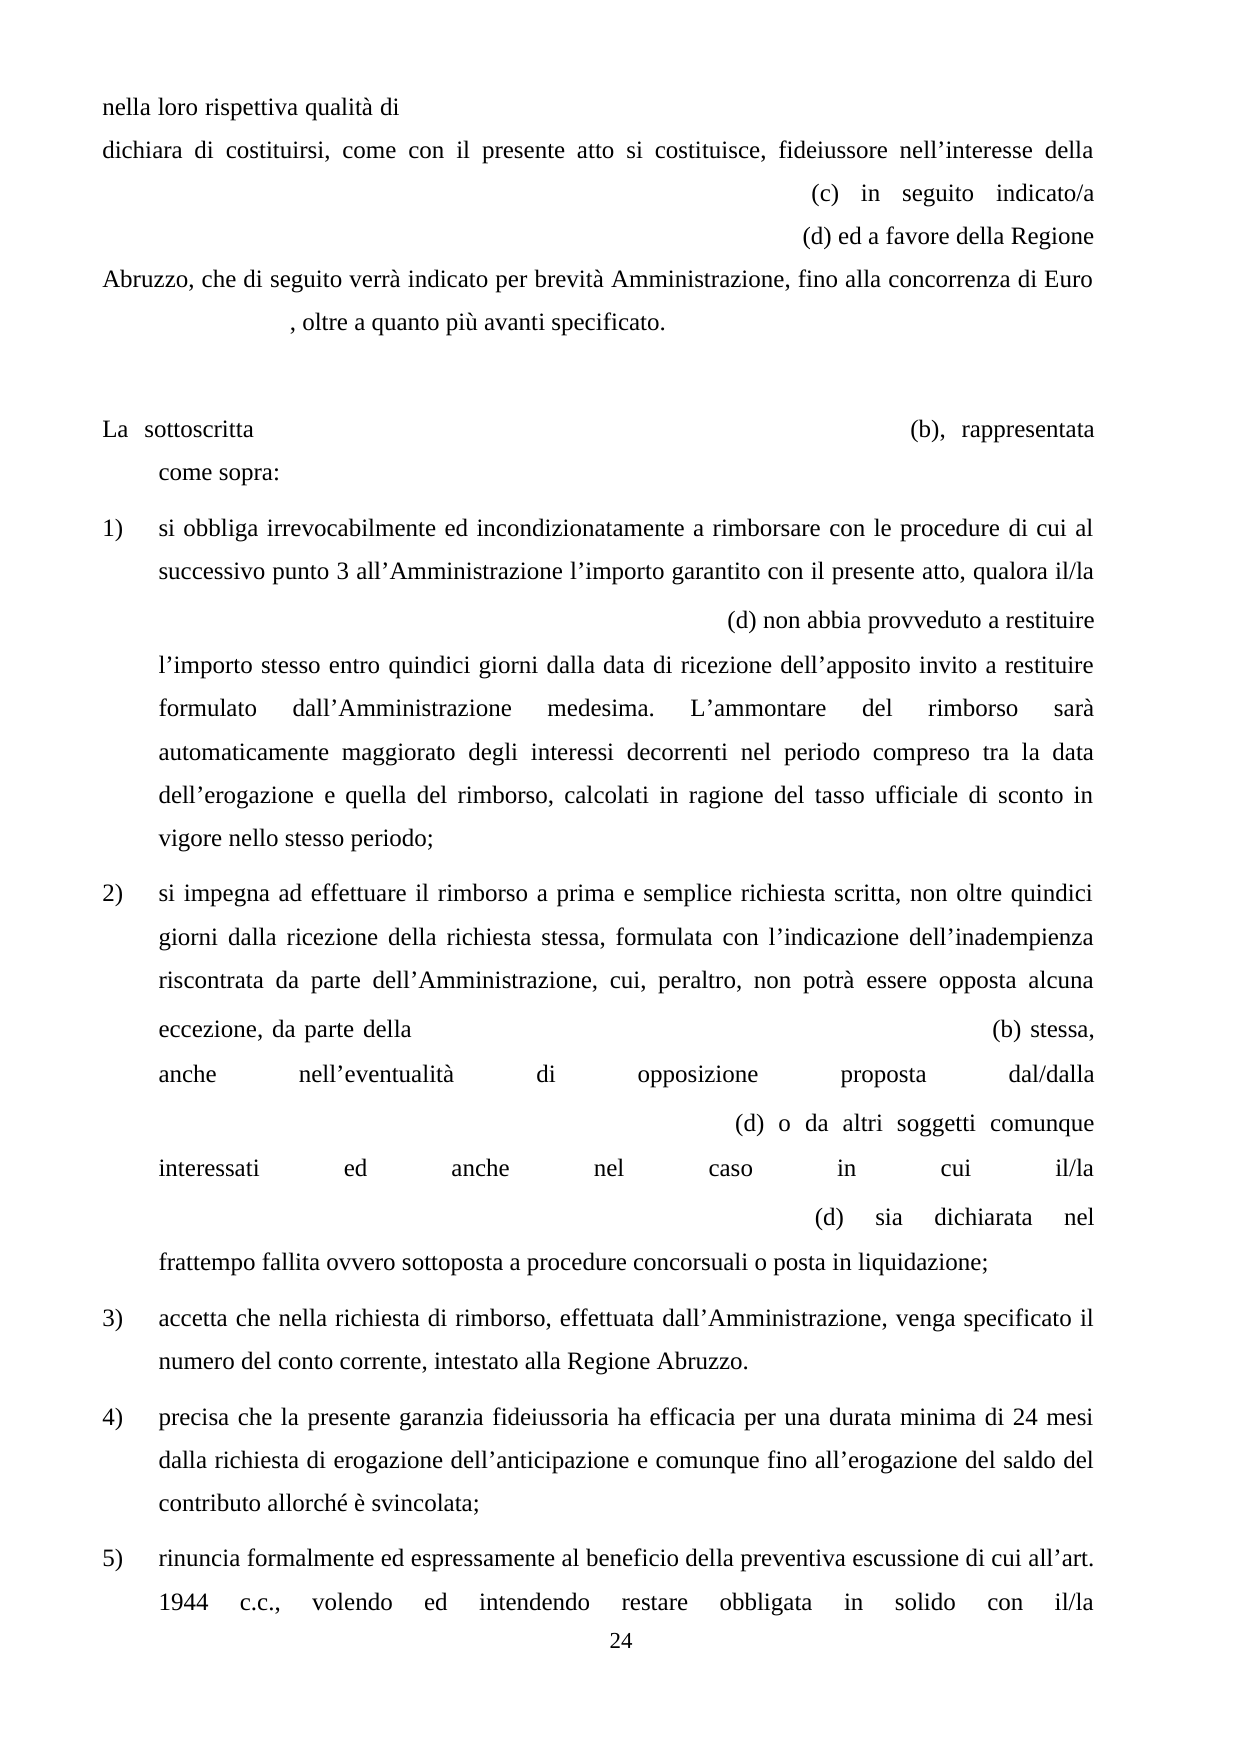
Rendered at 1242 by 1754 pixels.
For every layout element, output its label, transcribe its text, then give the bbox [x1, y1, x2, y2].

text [102, 1543, 1095, 1615]
text 2) si impegna ad effettuare il rimborso a prima e semplice richiesta scritta, non oltre quindici giorni dalla ricezione della richiesta stessa, formulata con l’indicazione dell’inadempienza riscontrata da parte dell’Amministrazione, cui, peraltro, non potrà essere opposta alcuna eccezione, da parte della (b) stessa, anche nell’eventualità di opposizione proposta dal/dalla (d) o da altri soggetti comunque interessati ed anche nel caso in cui il/la (d) sia dichiarata nel frattempo fallita ovvero sottoposta a procedure concorsuali o posta in liquidazione; [102, 878, 1095, 1276]
text 3) accetta che nella richiesta di rimborso, effettuata dall’Amministrazione, venga specificato il numero del conto corrente, intestato alla Regione Abruzzo. [102, 1303, 1095, 1375]
text 4) precisa che la presente garanzia fideiussoria ha efficacia per una durata minima di 24 mesi dalla richiesta di erogazione dell’anticipazione e comunque fino all’erogazione del saldo del contributo allorché è svincolata; [102, 1402, 1095, 1517]
text 1) si obbliga irrevocabilmente ed incondizionatamente a rimborsare con le procedure di cui al successivo punto 3 all’Amministrazione l’importo garantito con il presente atto, qualora il/la (d) non abbia provveduto a restituire l’importo stesso entro quindici giorni dalla data di ricezione dell’apposito invito a restituire formulato dall’Amministrazione medesima. L’ammontare del rimborso sarà automaticamente maggiorato degli interessi decorrenti nel periodo compreso tra la data dell’erogazione e quella del rimborso, calcolati in ragione del tasso ufficiale di sconto in vigore nello stesso periodo; [102, 513, 1095, 852]
text La sottoscritta (b), rappresentata come sopra: [102, 414, 1095, 486]
text nella loro rispettiva qualità di dichiara di costituirsi, come con il presente atto si costituisce, fideiussore nell’interesse della (c) in seguito indicato/a (d) ed a favore della Regione Abruzzo, che di seguito verrà indicato per brevità Amministrazione, fino alla concorrenza di Euro , oltre a quanto più avanti specificato. [102, 92, 1095, 336]
